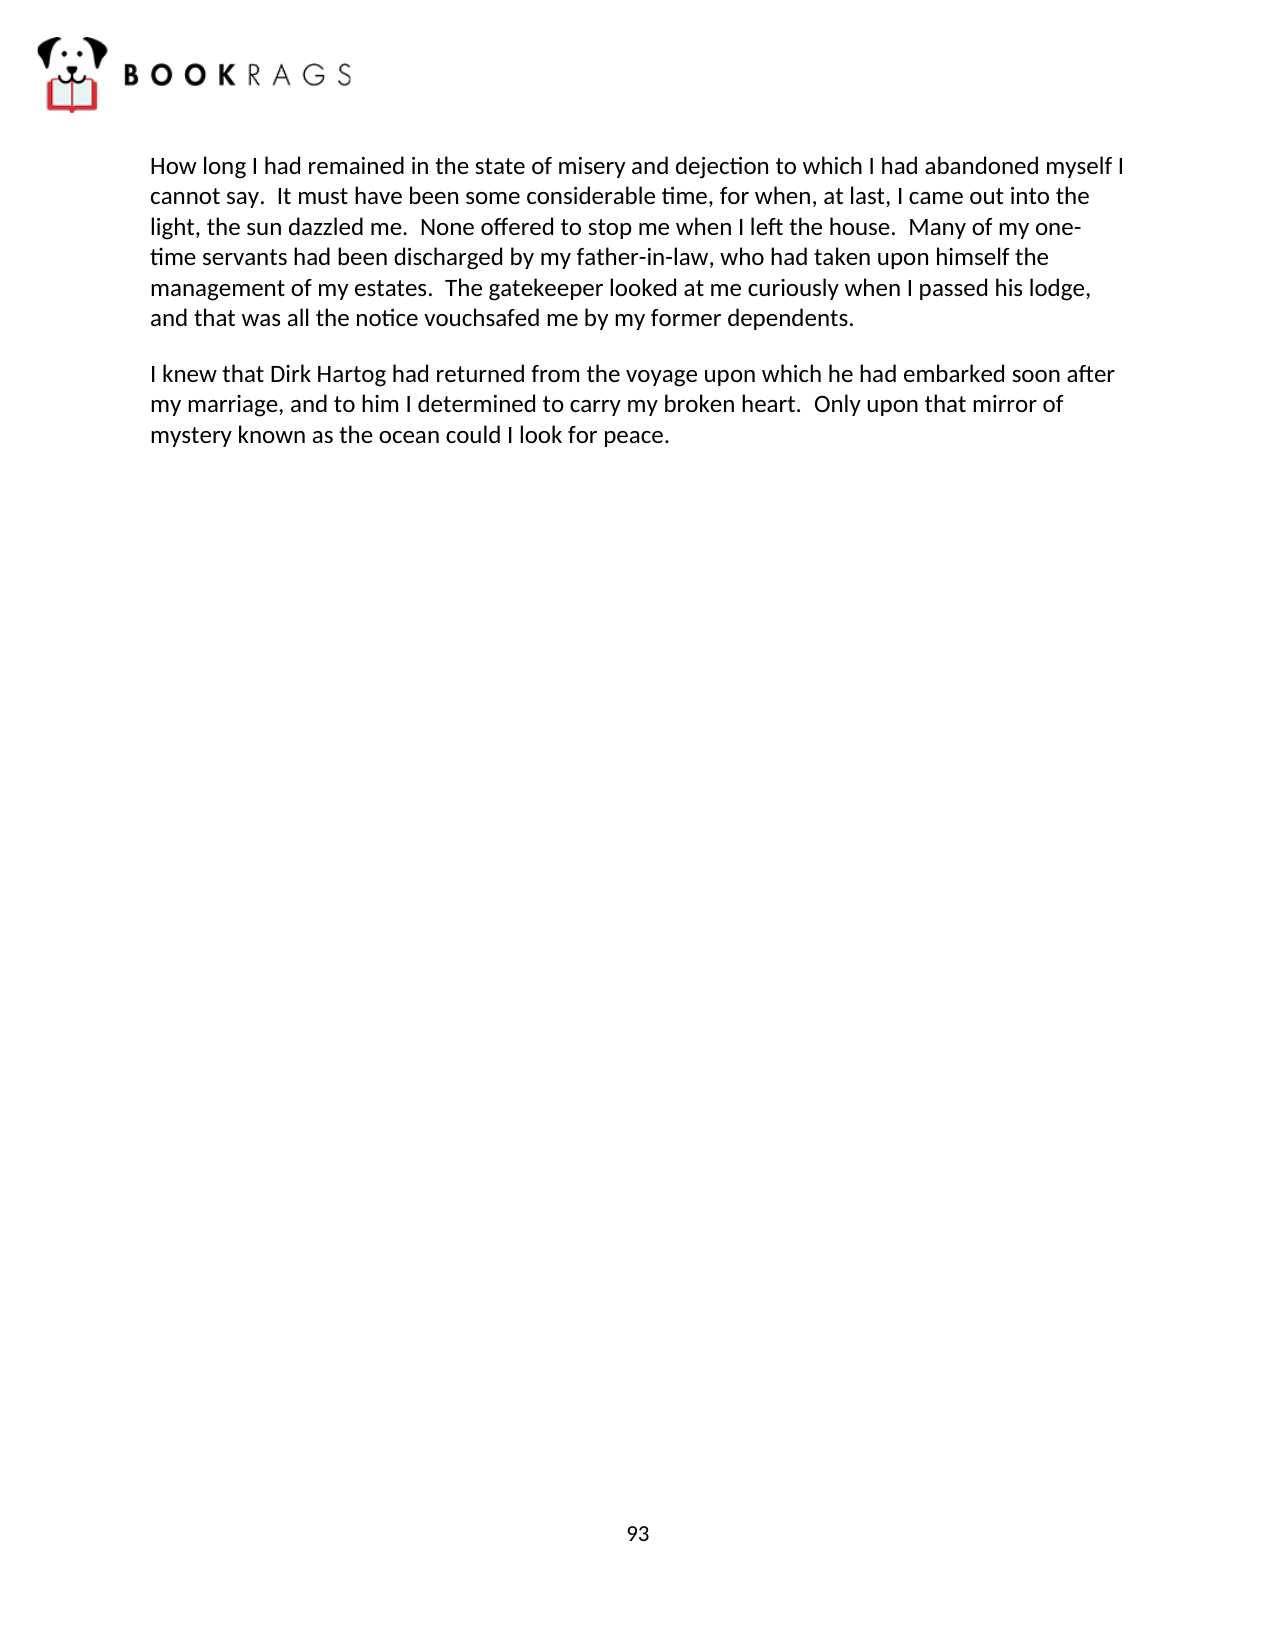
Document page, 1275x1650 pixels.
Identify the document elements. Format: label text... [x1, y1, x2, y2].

picture [37, 37, 351, 113]
text I knew that Dirk Hartog had returned from the voyage upon which he had embarked soon after my marriage, and to him I determined to carry my broken heart. Only upon that mirror of mystery known as the ocean could I look for peace. [150, 358, 1125, 450]
text How long I had remained in the state of misery and dejection to which I had abandoned myself I cannot say. It must have been some considerable time, for when, at last, I came out into the light, the sun dazzled me. None offered to stop me when I left the house. Many of my one-time servants had been discharged by my father-in-law, who had taken upon himself the management of my estates. The gatekeeper looked at me curiously when I passed his lodge, and that was all the notice vouchsafed me by my former dependents. [150, 150, 1125, 333]
